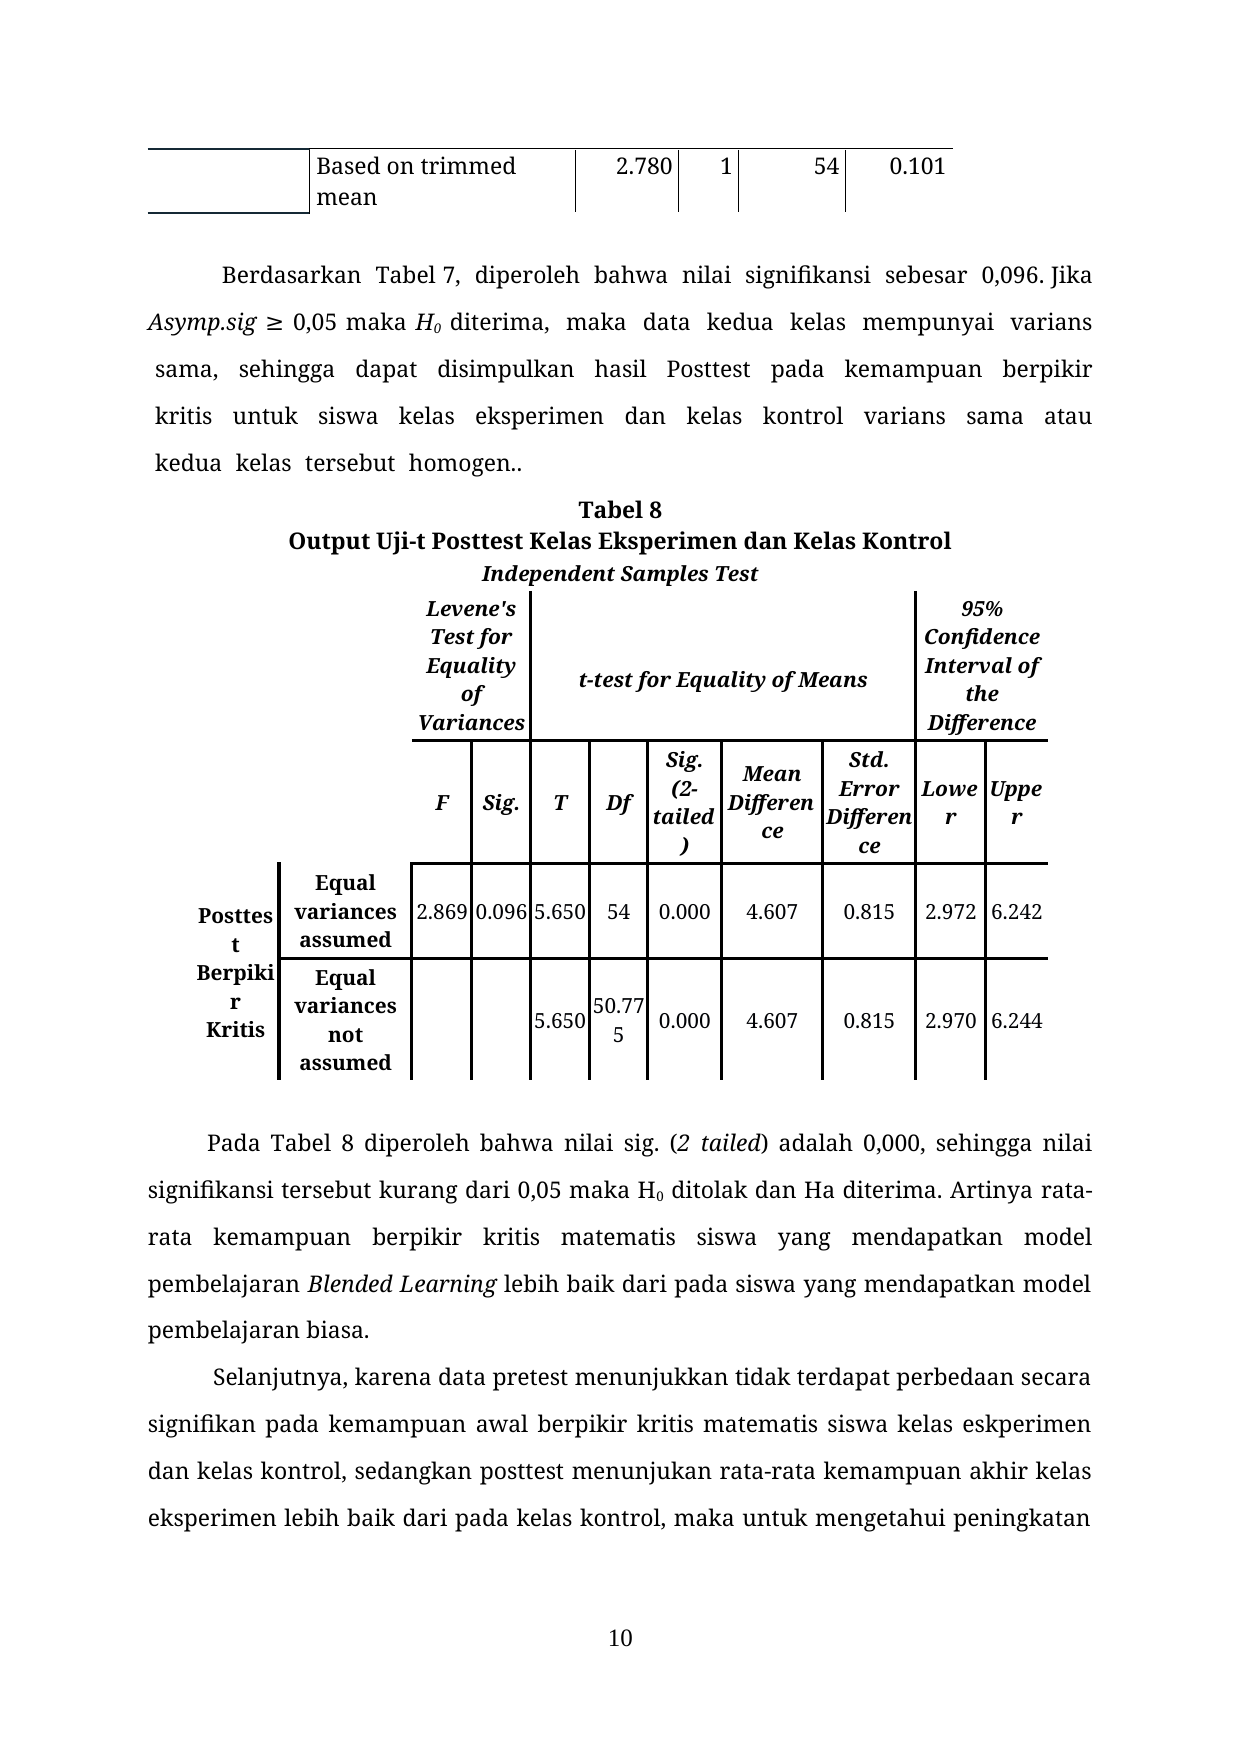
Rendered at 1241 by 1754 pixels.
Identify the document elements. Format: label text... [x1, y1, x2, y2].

text Tabel 8 [148, 493, 1092, 525]
table_cell 0.815 [824, 960, 914, 1080]
table_cell Levene's Test for Equality of Variances [412, 591, 529, 739]
table_cell 5.650 [532, 960, 588, 1080]
text Berdasarkan iTabel 7, idiperoleh ibahwa inilai isignifikansi isebesar i0,096. Jika Asymp.sig ≥ 0,05 maka H0 diterima, imaka idata ikedua ikelas imempunyai ivarians isama, isehingga idapat idisimpulkan ihasil iPosttest ipada ikemampuan iberpikir ikritis iuntuk isiswa ikelas ieksperimen idan ikelas ikontrol ivarians isama iatau ikedua ikelas itersebut ihomogen.. [148, 259, 1092, 478]
table_cell Lower [917, 742, 984, 862]
table_header Independent Samples Test [192, 556, 1048, 591]
table_cell 4.607 [723, 865, 821, 957]
table_cell 0.096 [473, 865, 529, 957]
table_cell Df [591, 742, 646, 862]
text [63, 1361, 1092, 1533]
table_cell 0.815 [824, 865, 914, 957]
table_cell 0.101 [846, 149, 952, 212]
table_cell Posttest Berpikir Kritis [192, 862, 277, 1080]
table_cell 6.242 [987, 865, 1048, 957]
table_cell 54 [739, 149, 845, 212]
table_cell Equal variances assumed [281, 862, 410, 957]
table_cell Equal variances not assumed [281, 960, 410, 1080]
table_cell Sig. [473, 742, 529, 862]
table_cell 2.970 [917, 960, 984, 1080]
table_cell 6.244 [987, 960, 1048, 1080]
table_cell 54 [591, 865, 646, 957]
table_cell 5.650 [532, 865, 588, 957]
table_cell Based on trimmed mean [310, 149, 575, 212]
table_cell Sig. (2-tailed) [649, 742, 720, 862]
table_cell [473, 960, 529, 1080]
table_cell 95% Confidence Interval of the Difference [917, 591, 1048, 739]
table_cell Upper [987, 742, 1048, 862]
text Pada Tabel 8 diperoleh bahwa nilai sig. (2 tailed) adalah 0,000, sehingga nilai signifikansi tersebut kurang dari 0,05 maka H0 ditolak dan Ha diterima. Artinya rata-rata kemampuan berpikir kritis matematis siswa yang mendapatkan model pembelajaran Blended Learning lebih baik dari pada siswa yang mendapatkan model pembelajaran biasa. [148, 1127, 1092, 1346]
table_cell [413, 960, 470, 1080]
table_cell 2.869 [413, 865, 470, 957]
table_cell 0.000 [649, 865, 720, 957]
text Output Uji-t Posttest Kelas Eksperimen dan Kelas Kontrol [148, 525, 1092, 556]
table_cell Std. Error Difference [824, 742, 914, 862]
table_cell 0.000 [649, 960, 720, 1080]
table_cell 1 [679, 149, 738, 212]
table_cell 4.607 [723, 960, 821, 1080]
table_cell t-test for Equality of Means [532, 591, 914, 739]
table_cell 2.972 [917, 865, 984, 957]
table_cell Mean Difference [723, 742, 821, 862]
table_cell 50.775 [591, 960, 646, 1080]
table_cell F [412, 742, 470, 862]
table_cell T [532, 742, 588, 862]
table_cell 2.780 [576, 149, 678, 212]
